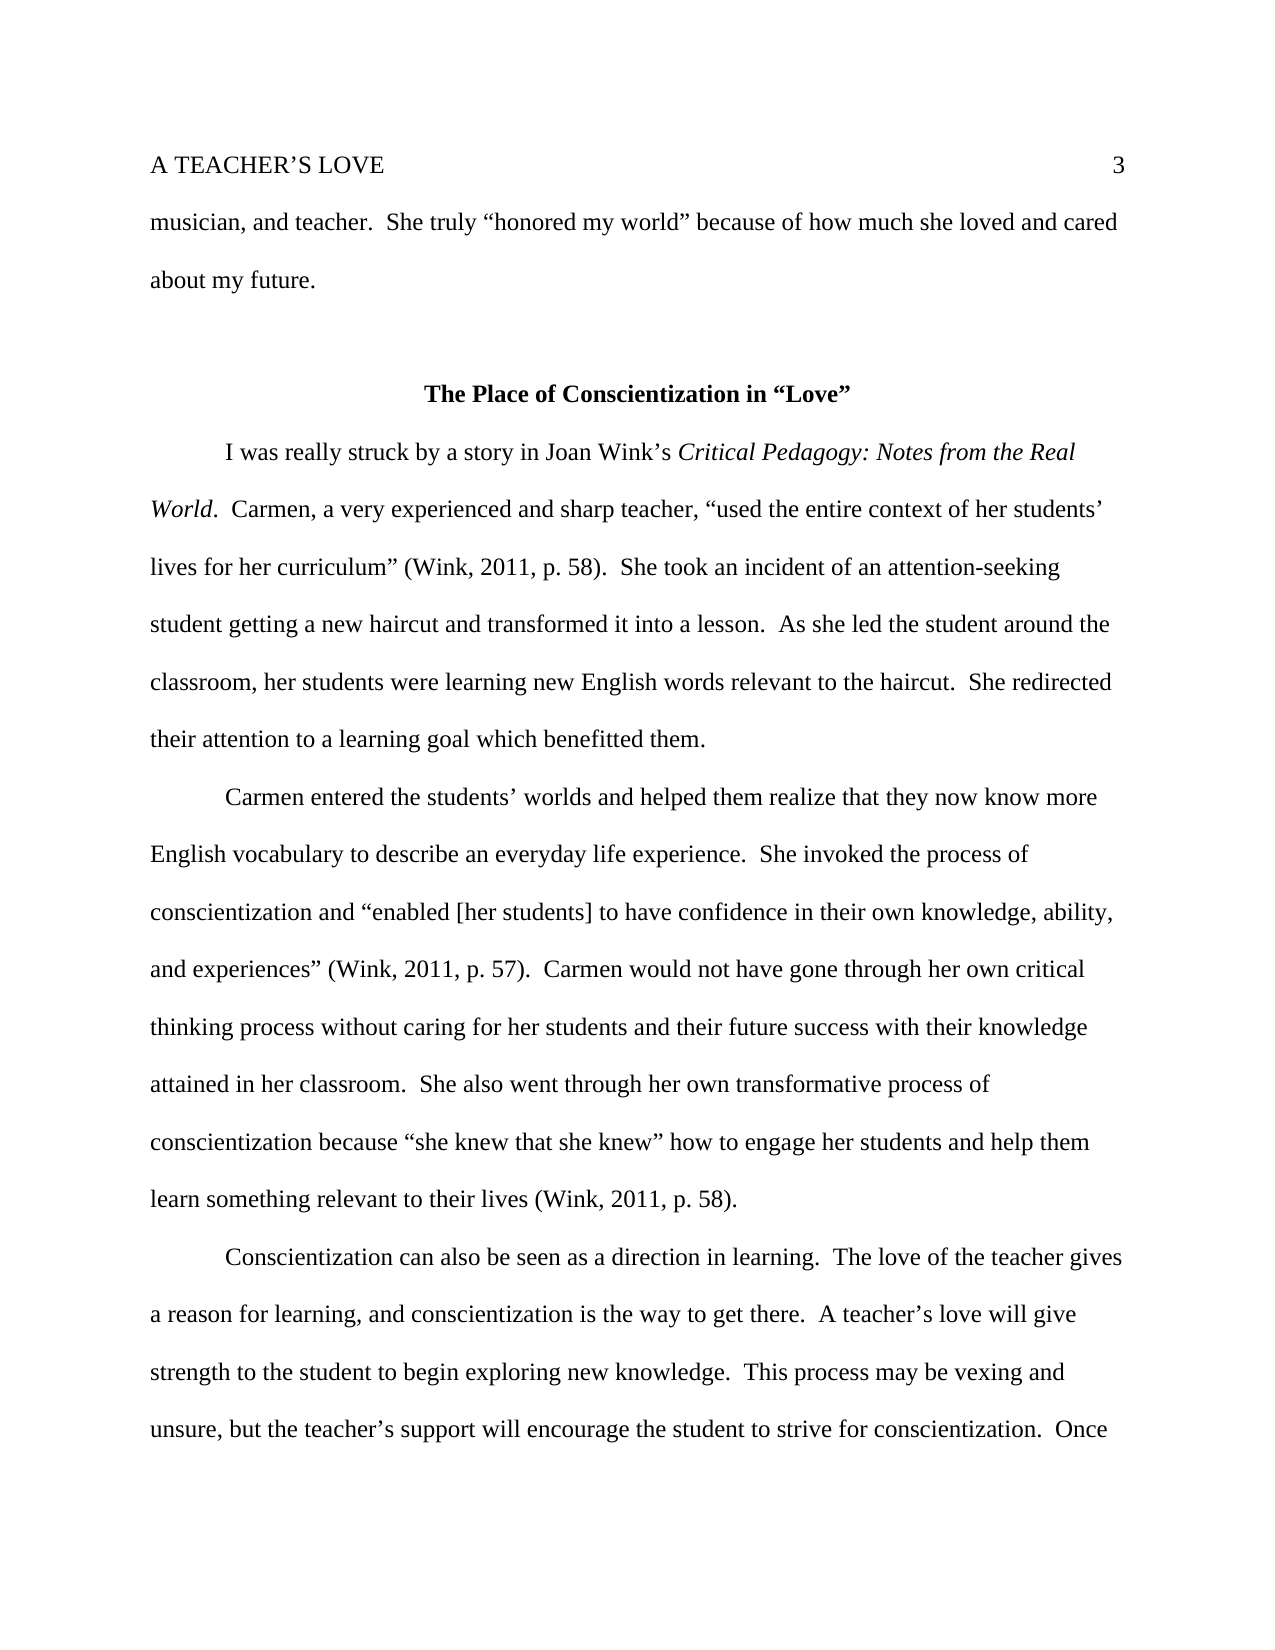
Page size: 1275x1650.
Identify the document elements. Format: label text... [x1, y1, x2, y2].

text Conscientization can also be seen as a direction in learning. The love of the teacher gives a reason for learning, and conscientization is the way to get there. A teacher’s love will give strength to the student to begin exploring new knowledge. This process may be vexing and unsure, but the teacher’s support will encourage the student to strive for conscientization. Once [150, 1242, 1125, 1443]
text I was really struck by a story in Joan Wink’s Critical Pedagogy: Notes from the Real World. Carmen, a very experienced and sharp teacher, “used the entire context of her students’ lives for her curriculum” (Wink, 2011, p. 58). She took an incident of an attention-seeking student getting a new haircut and transformed it into a lesson. As she led the student around the classroom, her students were learning new English words relevant to the haircut. She redirected their attention to a learning goal which benefitted them. [150, 437, 1125, 753]
text musician, and teacher. She truly “honored my world” because of how much she loved and cared about my future. [150, 207, 1125, 294]
text The Place of Conscientization in “Love” [150, 379, 1125, 408]
text A TEACHER’S LOVE 3 [150, 150, 1125, 179]
text Carmen entered the students’ worlds and helped them realize that they now know more English vocabulary to describe an everyday life experience. She invoked the process of conscientization and “enabled [her students] to have confidence in their own knowledge, ability, and experiences” (Wink, 2011, p. 57). Carmen would not have gone through her own critical thinking process without caring for her students and their future success with their knowledge attained in her classroom. She also went through her own transformative process of conscientization because “she knew that she knew” how to engage her students and help them learn something relevant to their lives (Wink, 2011, p. 58). [150, 782, 1125, 1213]
